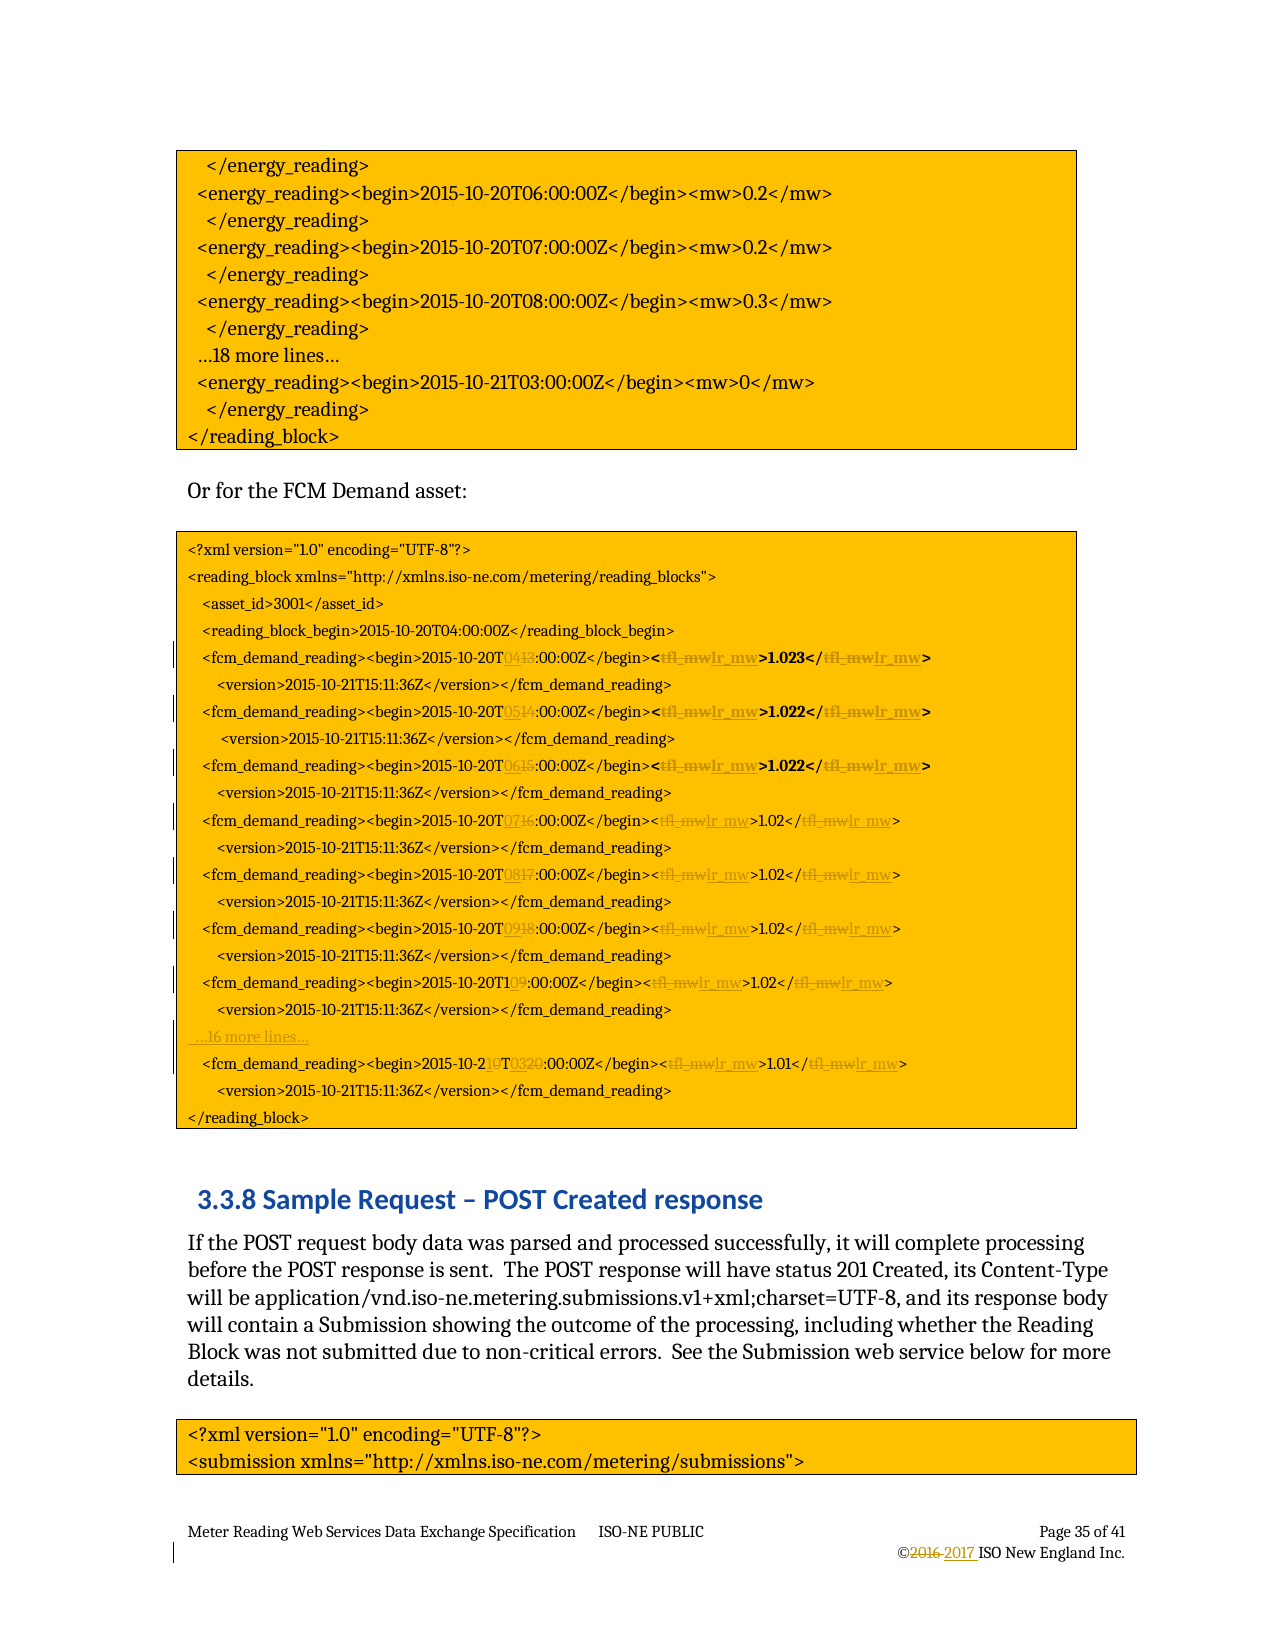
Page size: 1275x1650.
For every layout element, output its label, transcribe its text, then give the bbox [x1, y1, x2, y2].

table_header <?xml version="1.0" encoding="UTF-8"?> <reading_block xmlns="http://xmlns.iso-ne.com/metering/reading_blocks"> <asset_id>3001</asset_id> <reading_block_begin>2015-10-20T04:00:00Z</reading_block_begin> <fcm_demand_reading><begin>2015-10-20T:00:00Z</begin><>1.023</> <version>2015-10-21T15:11:36Z</version></fcm_demand_reading> <fcm_demand_reading><begin>2015-10-20T:00:00Z</begin><>1.022</> <version>2015-10-21T15:11:36Z</version></fcm_demand_reading> <fcm_demand_reading><begin>2015-10-20T:00:00Z</begin><>1.022</> <version>2015-10-21T15:11:36Z</version></fcm_demand_reading> <fcm_demand_reading><begin>2015-10-20T:00:00Z</begin><>1.02</> <version>2015-10-21T15:11:36Z</version></fcm_demand_reading> <fcm_demand_reading><begin>2015-10-20T:00:00Z</begin><>1.02</> <version>2015-10-21T15:11:36Z</version></fcm_demand_reading> <fcm_demand_reading><begin>2015-10-20T:00:00Z</begin><>1.02</> <version>2015-10-21T15:11:36Z</version></fcm_demand_reading> <fcm_demand_reading><begin>2015-10-20T1:00:00Z</begin><>1.02</> <version>2015-10-21T15:11:36Z</version></fcm_demand_reading> <fcm_demand_reading><begin>2015-10-2T:00:00Z</begin><>1.01</> <version>2015-10-21T15:11:36Z</version></fcm_demand_reading> </reading_block> [177, 532, 1076, 1128]
text Sample Request – POST Created response [187, 1181, 1125, 1217]
text If the POST request body data was parsed and processed successfully, it will complete processing before the POST response is sent. The POST response will have status 201 Created, its Content-Type will be application/vnd.iso-ne.metering.submissions.v1+xml;charset=UTF-8, and its response body will contain a Submission showing the outcome of the processing, including whether the Reading Block was not submitted due to non-critical errors. See the Submission web service below for more details. [187, 1229, 1125, 1392]
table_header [177, 1420, 1136, 1474]
text Or for the FCM Demand asset: [187, 477, 1125, 504]
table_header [177, 151, 1076, 449]
